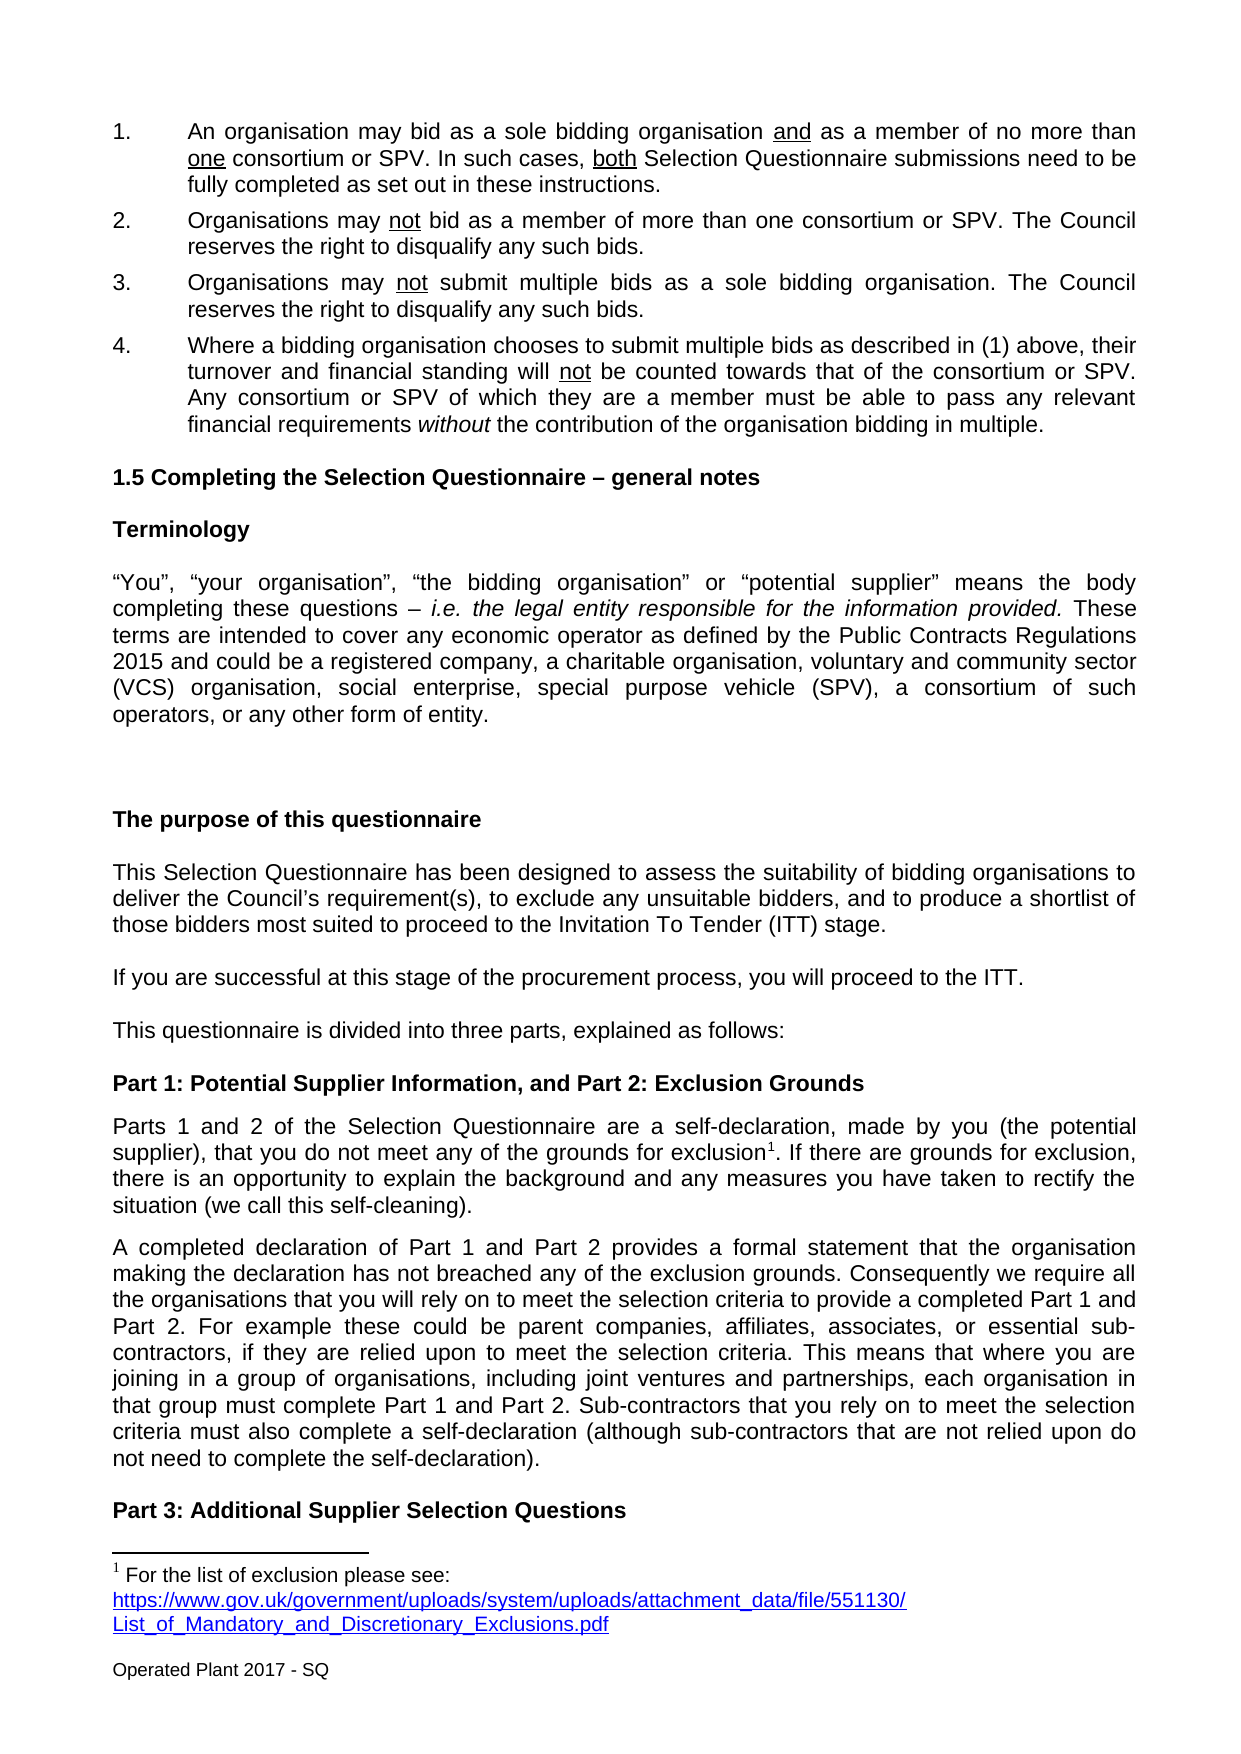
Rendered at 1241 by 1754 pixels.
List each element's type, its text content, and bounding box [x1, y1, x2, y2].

text This Selection Questionnaire has been designed to assess the suitability of bidding organisations to deliver the Council’s requirement(s), to exclude any unsuitable bidders, and to produce a shortlist of those bidders most suited to proceed to the Invitation To Tender (ITT) stage. [112, 859, 1137, 938]
text Part 3: Additional Supplier Selection Questions [112, 1497, 1137, 1523]
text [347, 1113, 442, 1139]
text Parts 1 and 2 of the Selection Questionnaire are a self-declaration, made by you (the potential supplier), that you do not meet any of the grounds for exclusion. If there are grounds for exclusion, there is an opportunity to explain the background and any measures you have taken to rectify the situation (we call this self-cleaning). [112, 1139, 1137, 1218]
text 3. Organisations may not submit multiple bids as a sole bidding organisation. The Council reserves the right to disqualify any such bids. [112, 269, 1137, 322]
text Part 1: Potential Supplier Information, and Part 2: Exclusion Grounds [112, 1069, 1137, 1096]
text “You”, “your organisation”, “the bidding organisation” or “potential supplier” means the body completing these questions – i.e. the legal entity responsible for the information provided. These terms are intended to cover any economic operator as defined by the Public Contracts Regulations 2015 and could be a registered company, a charitable organisation, voluntary and community sector (VCS) organisation, social enterprise, special purpose vehicle (SPV), a consortium of such operators, or any other form of entity. [112, 569, 1137, 727]
text Terminology [112, 516, 1137, 542]
text A completed declaration of Part 1 and Part 2 provides a formal statement that the organisation making the declaration has not breached any of the exclusion grounds. Consequently we require all the organisations that you will rely on to meet the selection criteria to provide a completed Part 1 and Part 2. For example these could be parent companies, affiliates, associates, or essential sub-contractors, if they are relied upon to meet the selection criteria. This means that where you are joining in a group of organisations, including joint ventures and partnerships, each organisation in that group must complete Part 1 and Part 2. Sub-contractors that you rely on to meet the selection criteria must also complete a self-declaration (although sub-contractors that are not relied upon do not need to complete the self-declaration). [112, 1234, 1137, 1471]
text 2. Organisations may not bid as a member of more than one consortium or SPV. The Council reserves the right to disqualify any such bids. [112, 207, 1137, 259]
text 1.5 Completing the Selection Questionnaire – general notes [112, 463, 1137, 490]
text This questionnaire is divided into three parts, explained as follows: [112, 1017, 1137, 1043]
text 1. An organisation may bid as a sole bidding organisation and as a member of no more than one consortium or SPV. In such cases, both Selection Questionnaire submissions need to be fully completed as set out in these instructions. [112, 118, 1137, 197]
text 4. Where a bidding organisation chooses to submit multiple bids as described in (1) above, their turnover and financial standing will not be counted towards that of the consortium or SPV. Any consortium or SPV of which they are a member must be able to pass any relevant financial requirements without the contribution of the organisation bidding in multiple. [112, 332, 1137, 437]
text The purpose of this questionnaire [112, 806, 1137, 832]
text If you are successful at this stage of the procurement process, you will proceed to the ITT. [112, 964, 1137, 991]
